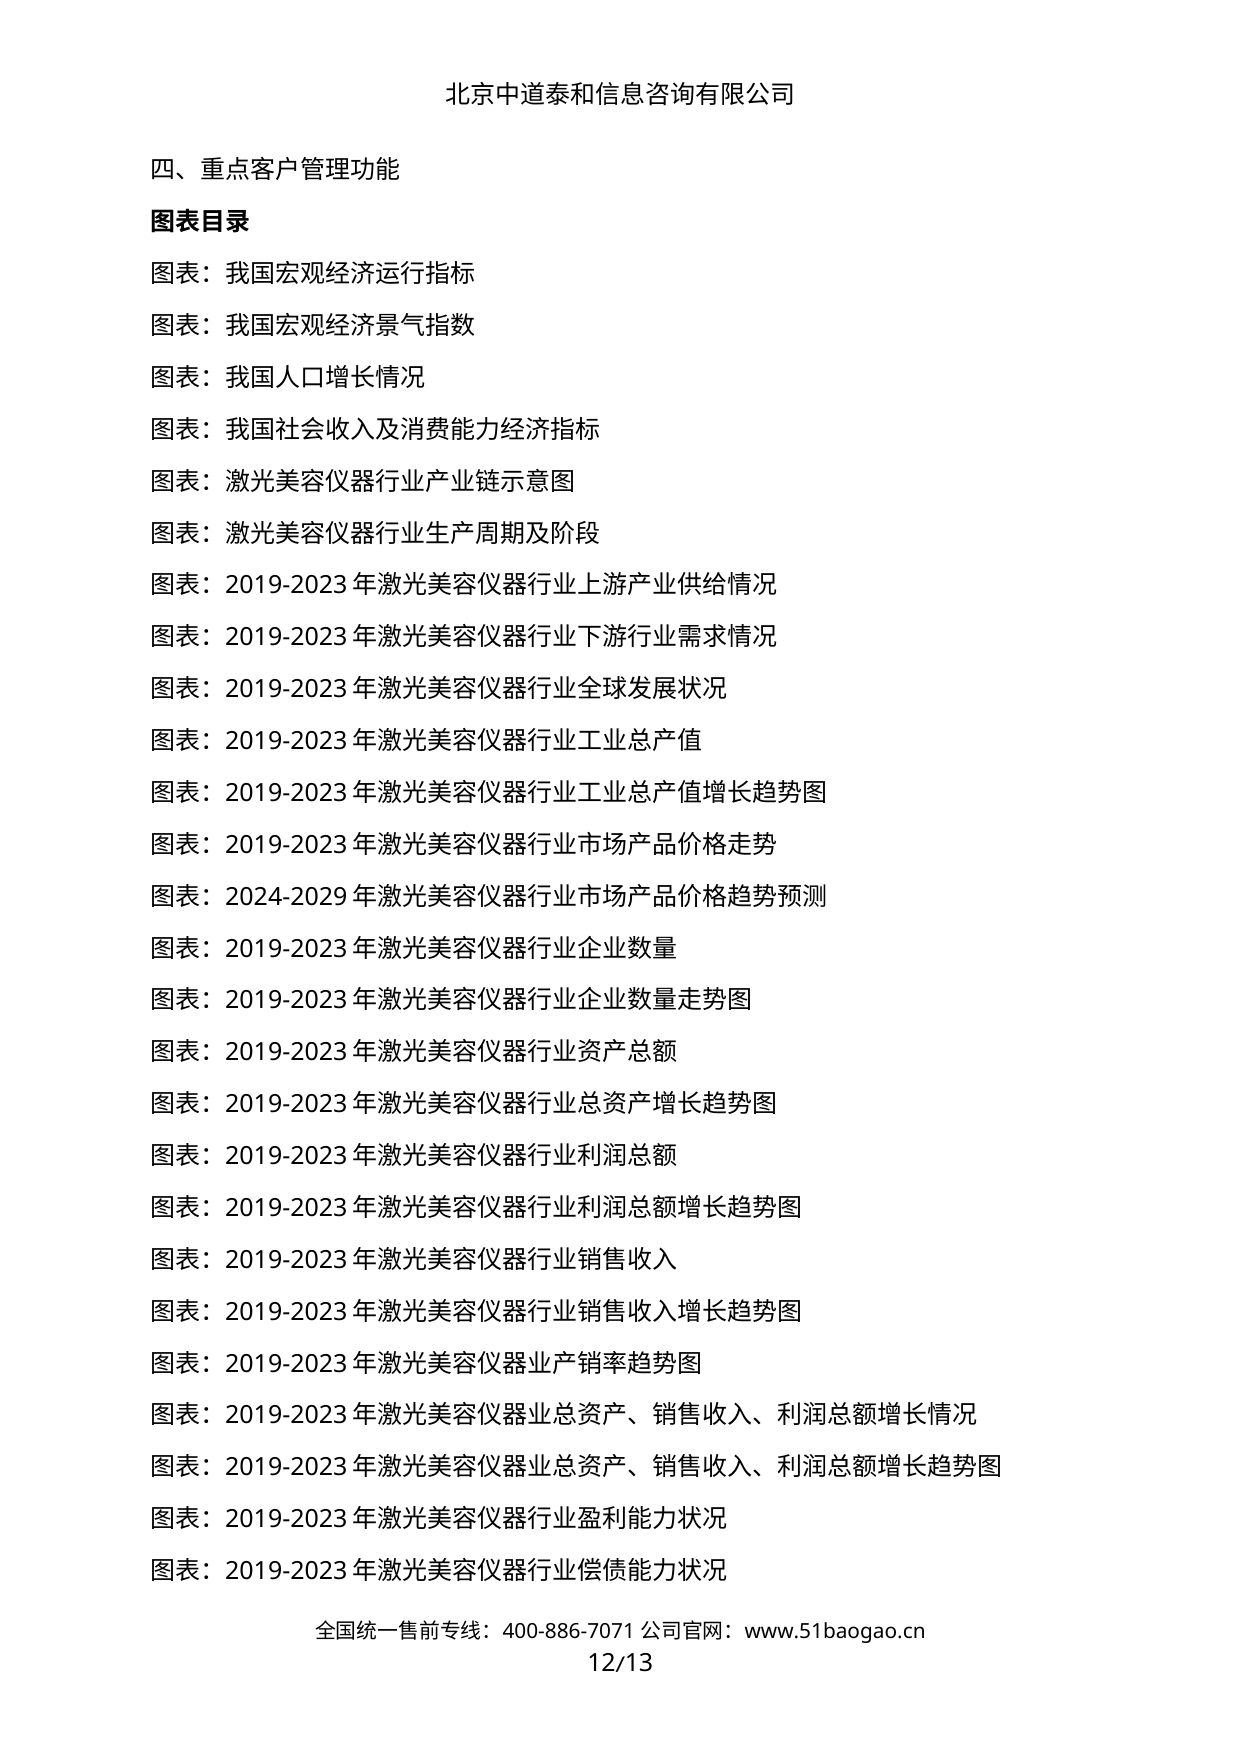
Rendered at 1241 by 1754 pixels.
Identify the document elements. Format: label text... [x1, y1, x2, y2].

text 图表：2019-2023年激光美容仪器业总资产、销售收入、利润总额增长情况 [150, 1395, 1090, 1431]
text 图表：2019-2023年激光美容仪器行业企业数量走势图 [150, 980, 1090, 1016]
text 图表：2019-2023年激光美容仪器行业偿债能力状况 [150, 1551, 1090, 1587]
text 图表：2019-2023年激光美容仪器行业利润总额 [150, 1136, 1090, 1172]
text 图表：2019-2023年激光美容仪器行业盈利能力状况 [150, 1499, 1090, 1535]
text 图表：我国宏观经济景气指数 [150, 306, 1090, 342]
text 图表目录 [150, 202, 1090, 238]
text 图表：我国人口增长情况 [150, 357, 1090, 394]
text 图表：2019-2023年激光美容仪器业总资产、销售收入、利润总额增长趋势图 [150, 1447, 1090, 1483]
text 图表：2019-2023年激光美容仪器行业资产总额 [150, 1032, 1090, 1068]
text 图表：2019-2023年激光美容仪器行业全球发展状况 [150, 669, 1090, 705]
text 四、重点客户管理功能 [150, 150, 1090, 186]
text 图表：2019-2023年激光美容仪器行业工业总产值 [150, 721, 1090, 757]
text 图表：我国宏观经济运行指标 [150, 254, 1090, 290]
text 图表：2019-2023年激光美容仪器行业工业总产值增长趋势图 [150, 772, 1090, 809]
text 图表：2024-2029年激光美容仪器行业市场产品价格趋势预测 [150, 876, 1090, 912]
text 图表：2019-2023年激光美容仪器行业总资产增长趋势图 [150, 1084, 1090, 1120]
text 图表：2019-2023年激光美容仪器业产销率趋势图 [150, 1343, 1090, 1379]
text 图表：2019-2023年激光美容仪器行业销售收入增长趋势图 [150, 1291, 1090, 1327]
text 图表：2019-2023年激光美容仪器行业下游行业需求情况 [150, 617, 1090, 653]
text 图表：2019-2023年激光美容仪器行业市场产品价格走势 [150, 824, 1090, 861]
text 图表：激光美容仪器行业生产周期及阶段 [150, 513, 1090, 549]
text 图表：2019-2023年激光美容仪器行业利润总额增长趋势图 [150, 1187, 1090, 1224]
text 图表：我国社会收入及消费能力经济指标 [150, 409, 1090, 446]
text 图表：激光美容仪器行业产业链示意图 [150, 461, 1090, 497]
text 图表：2019-2023年激光美容仪器行业销售收入 [150, 1239, 1090, 1276]
text 图表：2019-2023年激光美容仪器行业上游产业供给情况 [150, 565, 1090, 601]
text 图表：2019-2023年激光美容仪器行业企业数量 [150, 928, 1090, 964]
